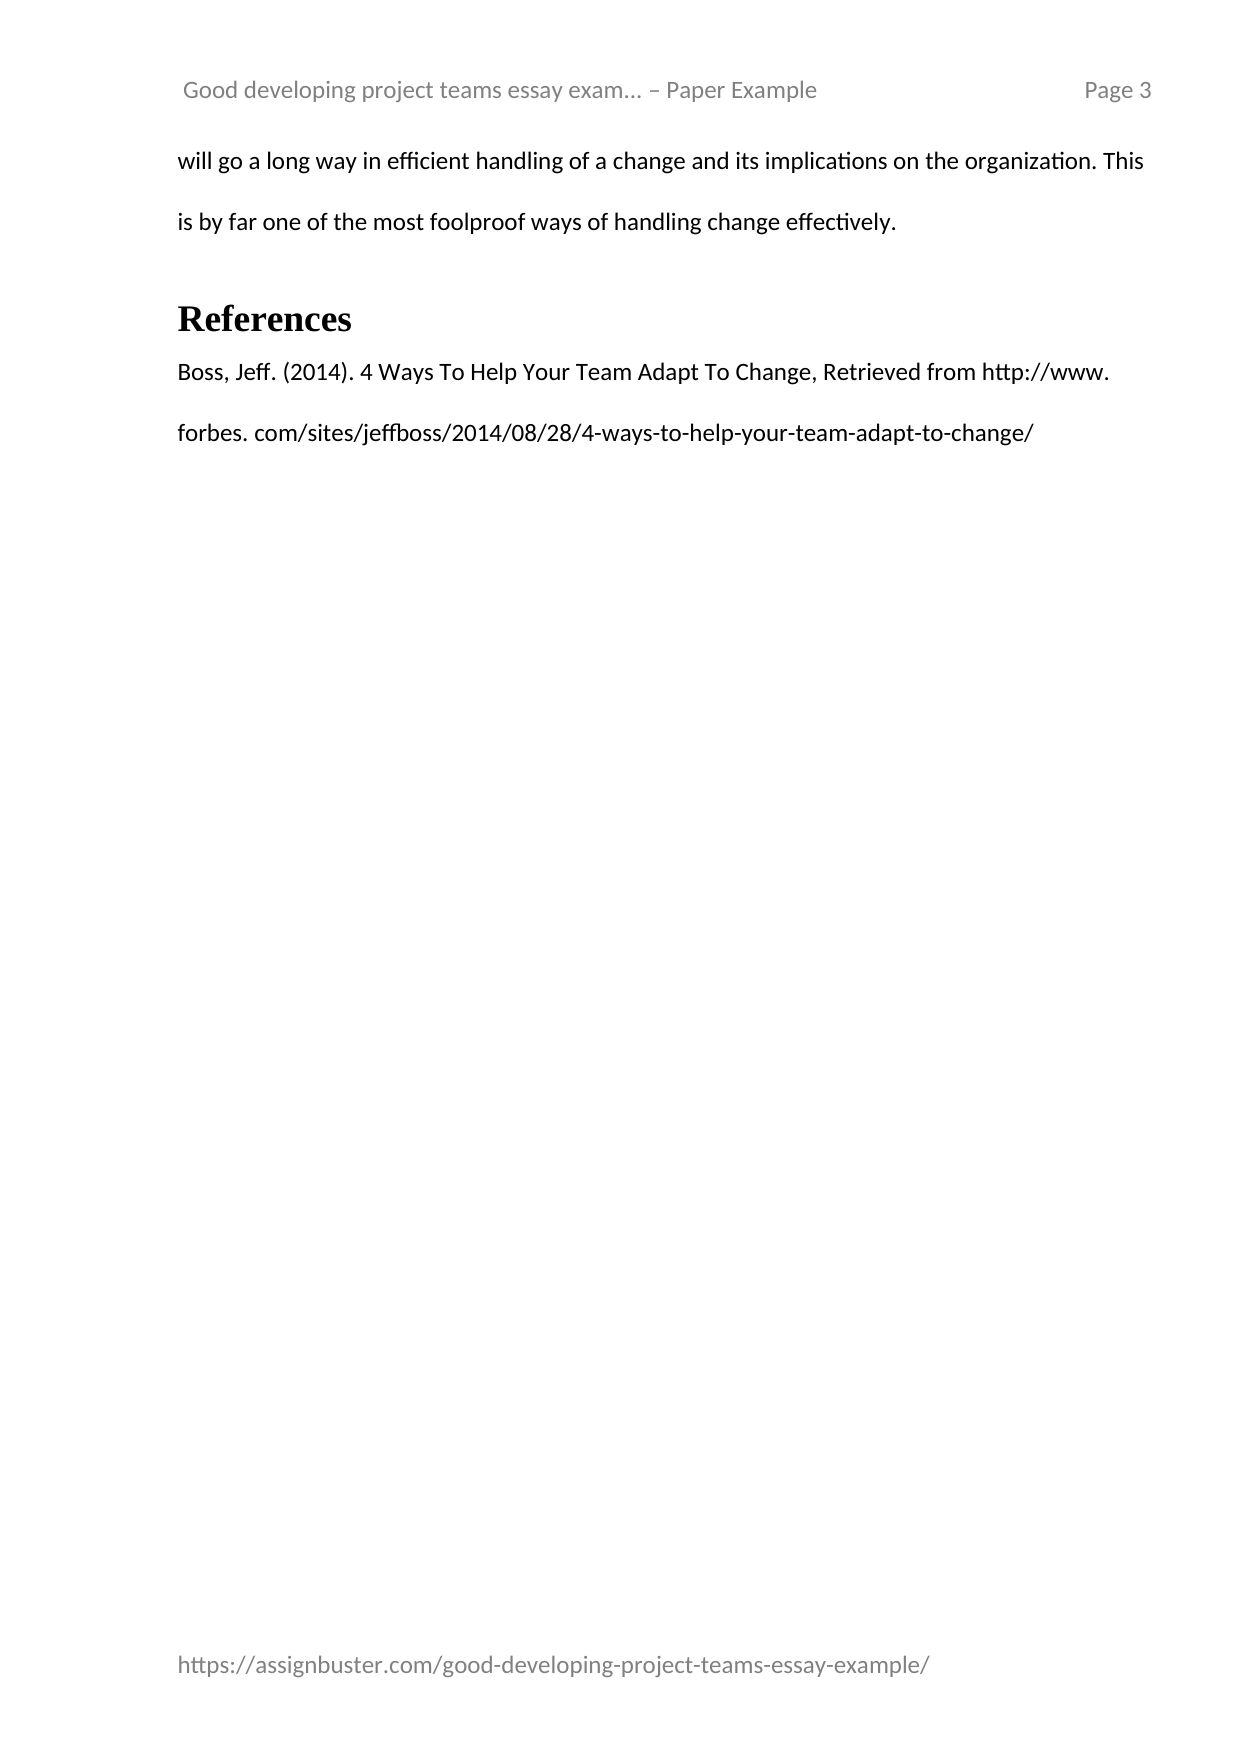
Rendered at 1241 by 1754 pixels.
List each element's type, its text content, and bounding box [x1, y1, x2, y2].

text Boss, Jeff. (2014). 4 Ways To Help Your Team Adapt To Change, Retrieved from http://www. forbes. com/sites/jeffboss/2014/08/28/4-ways-to-help-your-team-adapt-to-change/ [177, 356, 1152, 447]
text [177, 145, 1152, 237]
subtitle References [177, 297, 1152, 340]
